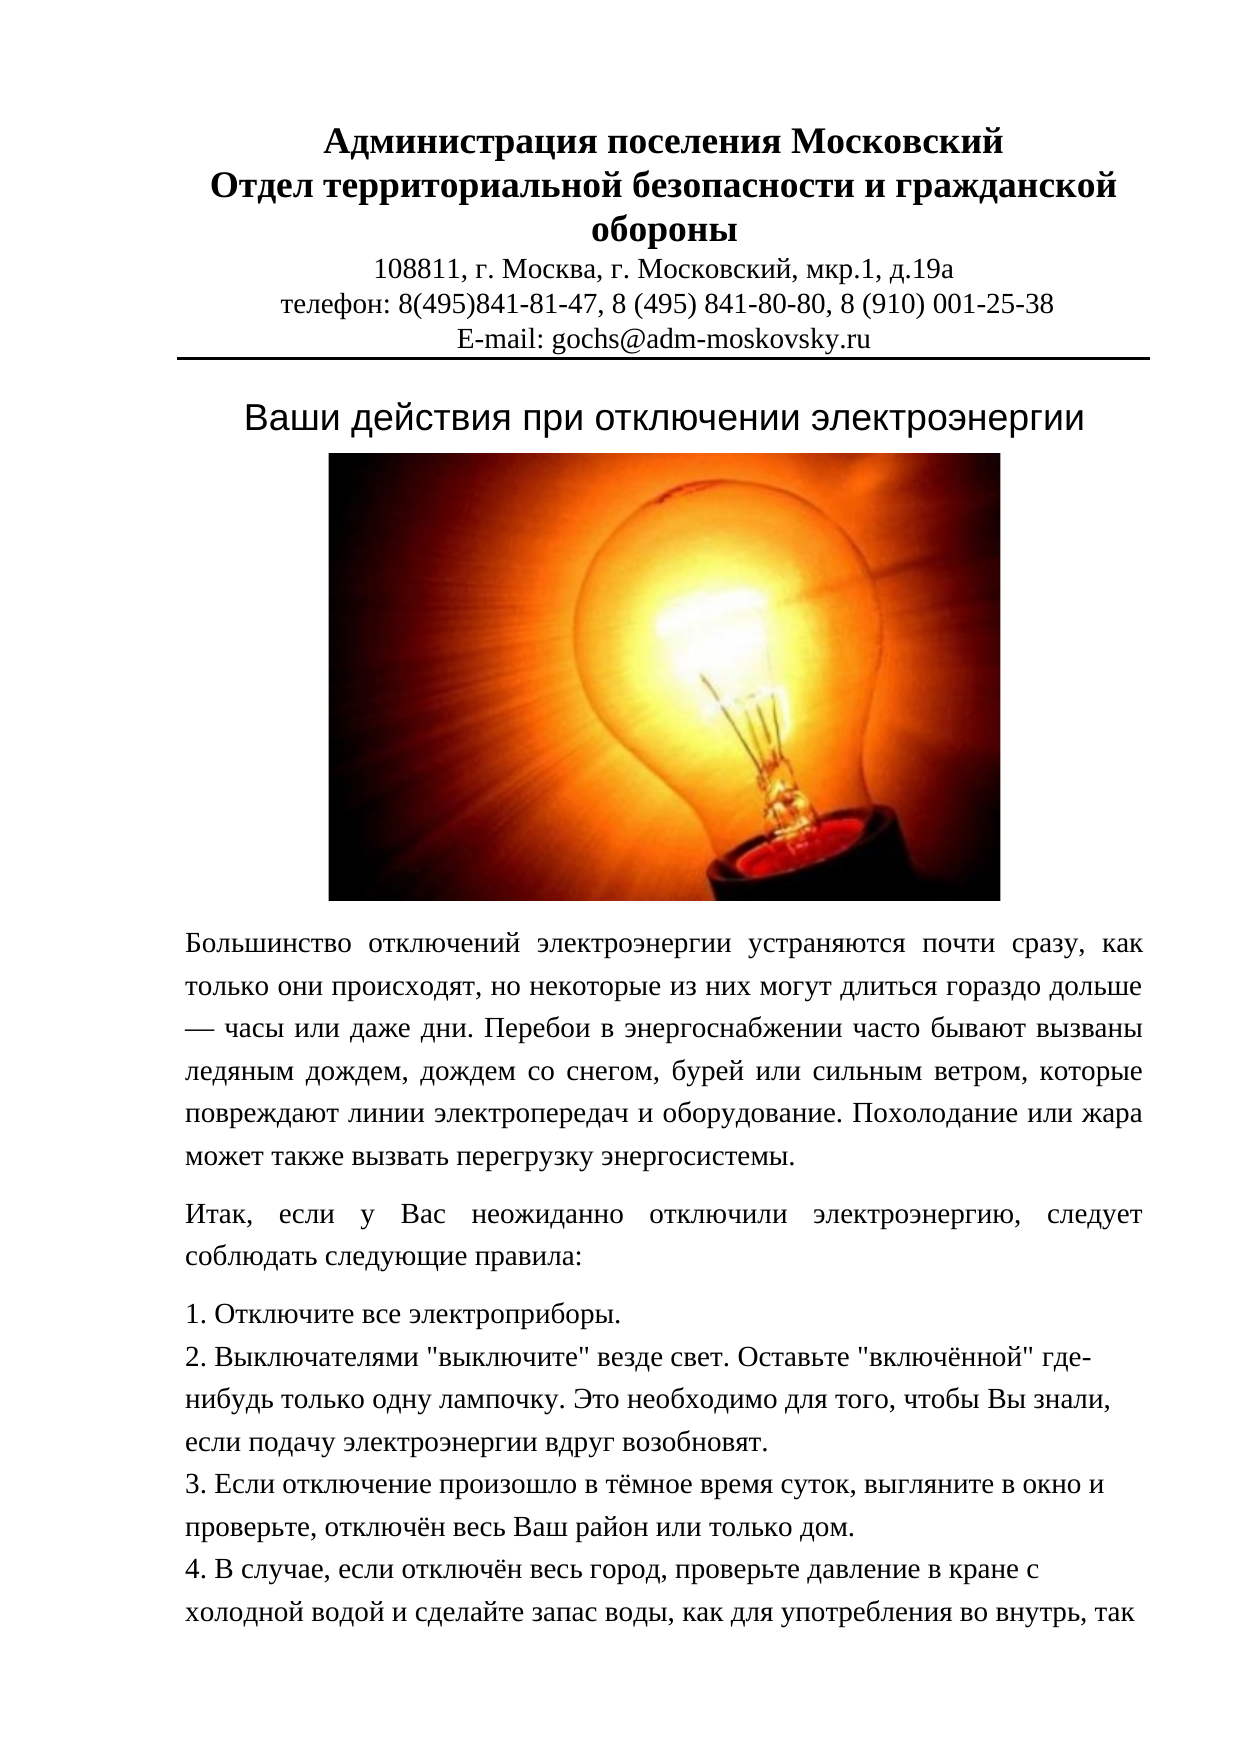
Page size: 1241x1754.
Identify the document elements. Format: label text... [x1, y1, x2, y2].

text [185, 1288, 1144, 1628]
text Отдел территориальной безопасности и гражданской обороны [177, 163, 1150, 249]
text телефон: 8(495)841-81-47, 8 (495) 841-80-80, 8 (910) 001-25-38 [177, 286, 1150, 319]
text Большинство отключений электроэнергии устраняются почти сразу, как только они происходят, но некоторые из них могут длиться гораздо дольше — часы или даже дни. Перебои в энергоснабжении часто бывают вызваны ледяным дождем, дождем со снегом, бурей или сильным ветром, которые повреждают линии электропередач и оборудование. Похолодание или жара может также вызвать перегрузку энергосистемы. [185, 916, 1144, 1171]
text Администрация поселения Московский [177, 118, 1150, 161]
text Итак, если у Вас неожиданно отключили электроэнергию, следует соблюдать следующие правила: [185, 1187, 1144, 1272]
picture [328, 453, 1001, 901]
text E-mail: gochs@adm-moskovsky.ru [177, 321, 1150, 357]
text Ваши действия при отключении электроэнергии [177, 395, 1152, 438]
text 108811, г. Москва, г. Московский, мкр.1, д.19а [177, 251, 1150, 284]
